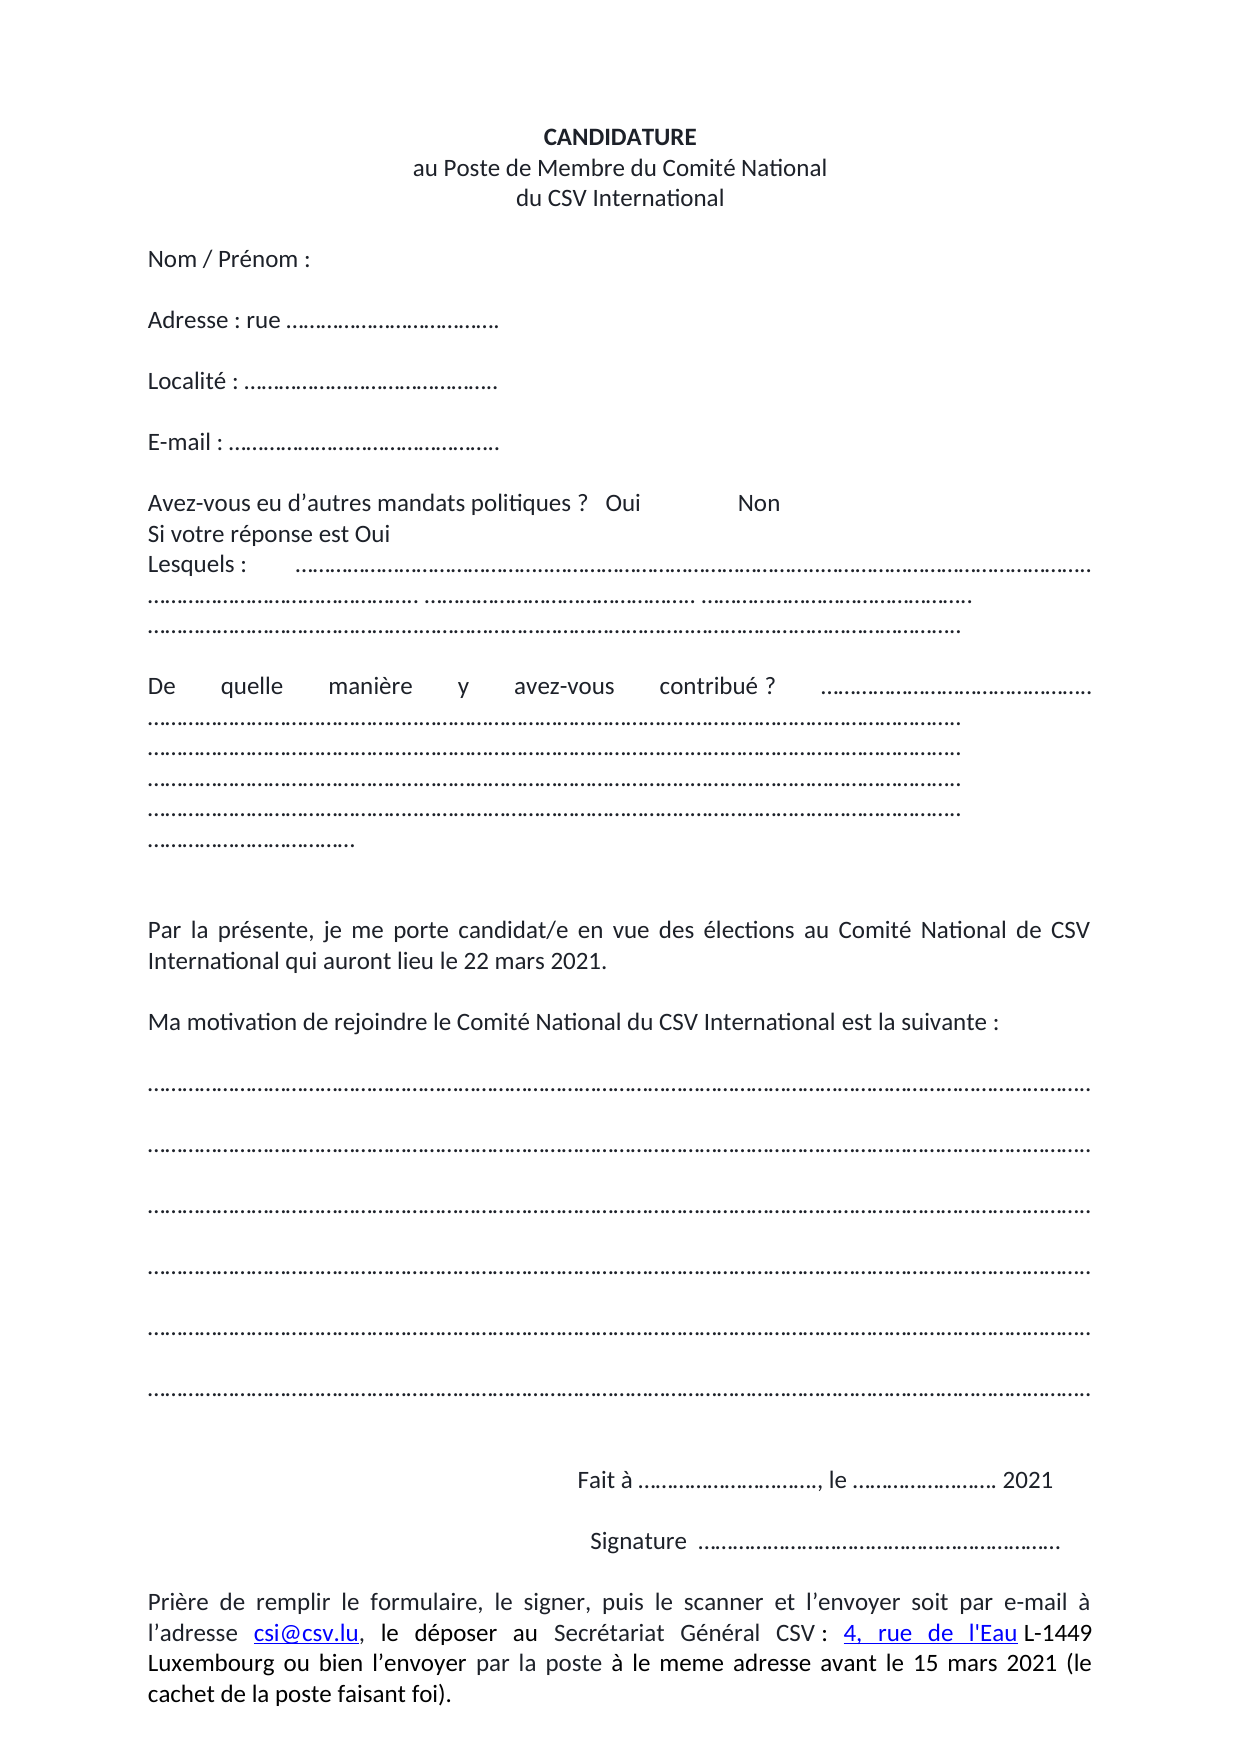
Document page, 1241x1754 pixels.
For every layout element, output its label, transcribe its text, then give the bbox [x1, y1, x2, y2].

text ……………………………………………………………………………………………………………………………………………….. [148, 1250, 1093, 1281]
text Adresse : rue ………………………………. [148, 304, 1093, 335]
text ……………………………………………………………………………………………………………………………………………….. [148, 1311, 1093, 1342]
text ……………………………………………………………………………………………………………………………………………….. [148, 1372, 1093, 1403]
text De quelle manière y avez-vous contribué ? ………………………………………..………………………………………..………………………………………..………………………………………..………………………………………..………………………………………..………………………………………..………………………………………..………………………………………..………………………………………..………………………………………..………………………………………..………………………………………..……………………………… [148, 671, 1093, 854]
text Prière de remplir le formulaire, le signer, puis le scanner et l’envoyer soit par e-mail à l’adresse csi@csv.lu, le déposer au Secrétariat Général CSV : 4, rue de l'Eau L-1449 Luxembourg ou bien l’envoyer par la poste à le meme adresse avant le 15 mars 2021 (le cachet de la poste faisant foi). [148, 1586, 1093, 1708]
text Signature ……………………………………………………… [516, 1525, 1093, 1556]
text Nom / Prénom : [148, 243, 1093, 274]
text CANDIDATURE [148, 121, 1093, 152]
text Fait à …………………………., le ……………………. 2021 [148, 1464, 1093, 1494]
text au Poste de Membre du Comité National [148, 152, 1093, 182]
text du CSV International [148, 182, 1093, 213]
text ………………………………………..………………………………………..……………………………………….. [148, 609, 1093, 640]
text Localité : …………………………………….. [148, 365, 1093, 396]
text ……………………………………………………………………………………………………………………………………………….. [148, 1189, 1093, 1220]
text Lesquels : ……………………………………..………………………………………..……………………………………….. ……………………………………….. ……………………………………….. ……………………………………….. [148, 548, 1093, 609]
text ……………………………………………………………………………………………………………………………………………….. [148, 1067, 1093, 1098]
text E-mail : ……………………………………….. [148, 426, 1093, 457]
text Par la présente, je me porte candidat/e en vue des élections au Comité National de CSV International qui auront lieu le 22 mars 2021. [148, 915, 1093, 976]
text ……………………………………………………………………………………………………………………………………………….. [148, 1128, 1093, 1159]
text Si votre réponse est Oui [148, 518, 1093, 548]
text Avez-vous eu d’autres mandats politiques ? Oui Non [148, 487, 1093, 518]
text Ma motivation de rejoindre le Comité National du CSV International est la suivante : [148, 1006, 1093, 1037]
